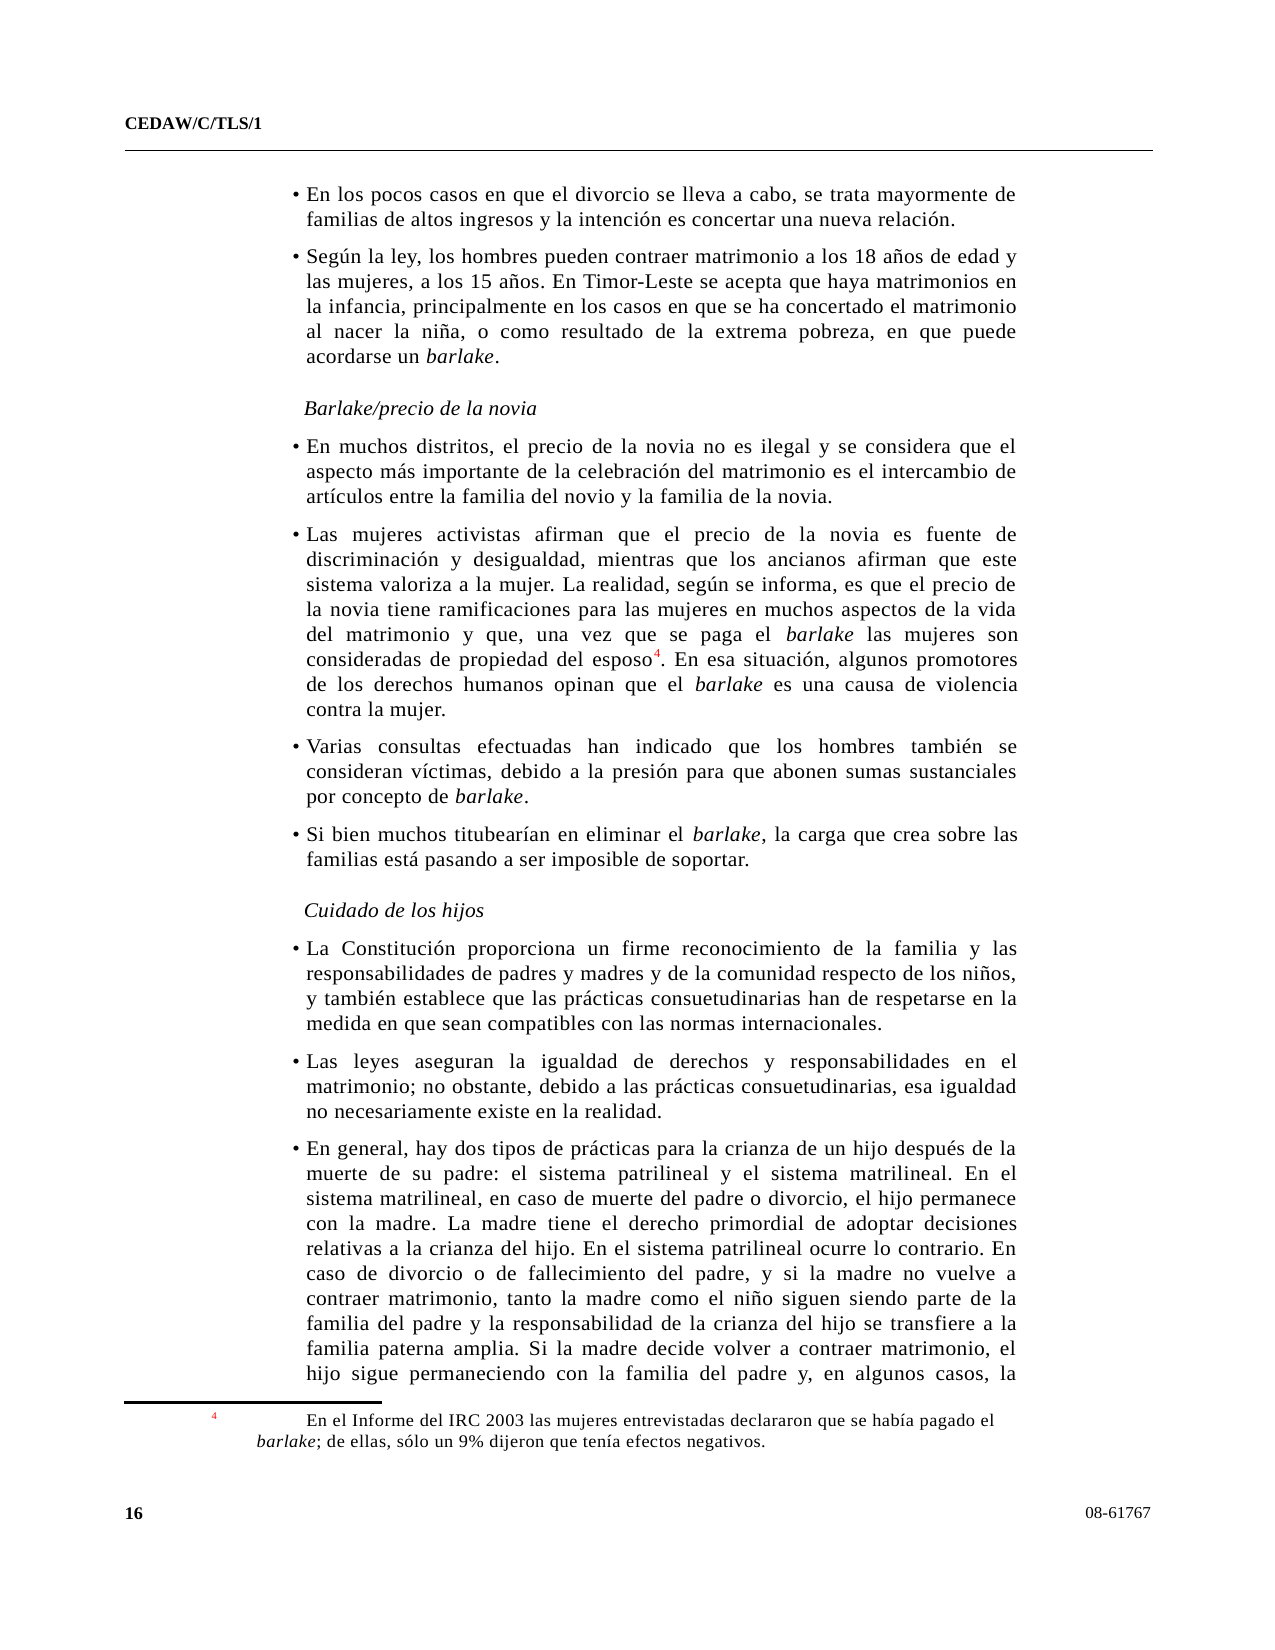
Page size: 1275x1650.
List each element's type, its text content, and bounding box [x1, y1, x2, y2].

text • Si bien muchos titubearían en eliminar el barlake, la carga que crea sobre las familias está pasando a ser imposible de soportar. [256, 821, 1018, 871]
text • Según la ley, los hombres pueden contraer matrimonio a los 18 años de edad y las mujeres, a los 15 años. En Timor-Leste se acepta que haya matrimonios en la infancia, principalmente en los casos en que se ha concertado el matrimonio al nacer la niña, o como resultado de la extrema pobreza, en que puede acordarse un barlake. [256, 244, 1018, 369]
text • En los pocos casos en que el divorcio se lleva a cabo, se trata mayormente de familias de altos ingresos y la intención es concertar una nueva relación. [256, 181, 1018, 231]
text • Las leyes aseguran la igualdad de derechos y responsabilidades en el matrimonio; no obstante, debido a las prácticas consuetudinarias, esa igualdad no necesariamente existe en la realidad. [256, 1048, 1018, 1123]
text • Varias consultas efectuadas han indicado que los hombres también se consideran víctimas, debido a la presión para que abonen sumas sustanciales por concepto de barlake. [256, 733, 1018, 808]
text • La Constitución proporciona un firme reconocimiento de la familia y las responsabilidades de padres y madres y de la comunidad respecto de los niños, y también establece que las prácticas consuetudinarias han de respetarse en la medida en que sean compatibles con las normas internacionales. [256, 936, 1018, 1036]
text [256, 1136, 1018, 1386]
text Barlake/precio de la novia [255, 394, 1151, 421]
text Cuidado de los hijos [255, 896, 1151, 923]
text • En muchos distritos, el precio de la novia no es ilegal y se considera que el aspecto más importante de la celebración del matrimonio es el intercambio de artículos entre la familia del novio y la familia de la novia. [256, 433, 1018, 508]
text • Las mujeres activistas afirman que el precio de la novia es fuente de discriminación y desigualdad, mientras que los ancianos afirman que este sistema valoriza a la mujer. La realidad, según se informa, es que el precio de la novia tiene ramificaciones para las mujeres en muchos aspectos de la vida del matrimonio y que, una vez que se paga el barlake las mujeres son consideradas de propiedad del esposo. En esa situación, algunos promotores de los derechos humanos opinan que el barlake es una causa de violencia contra la mujer. [256, 521, 1018, 721]
